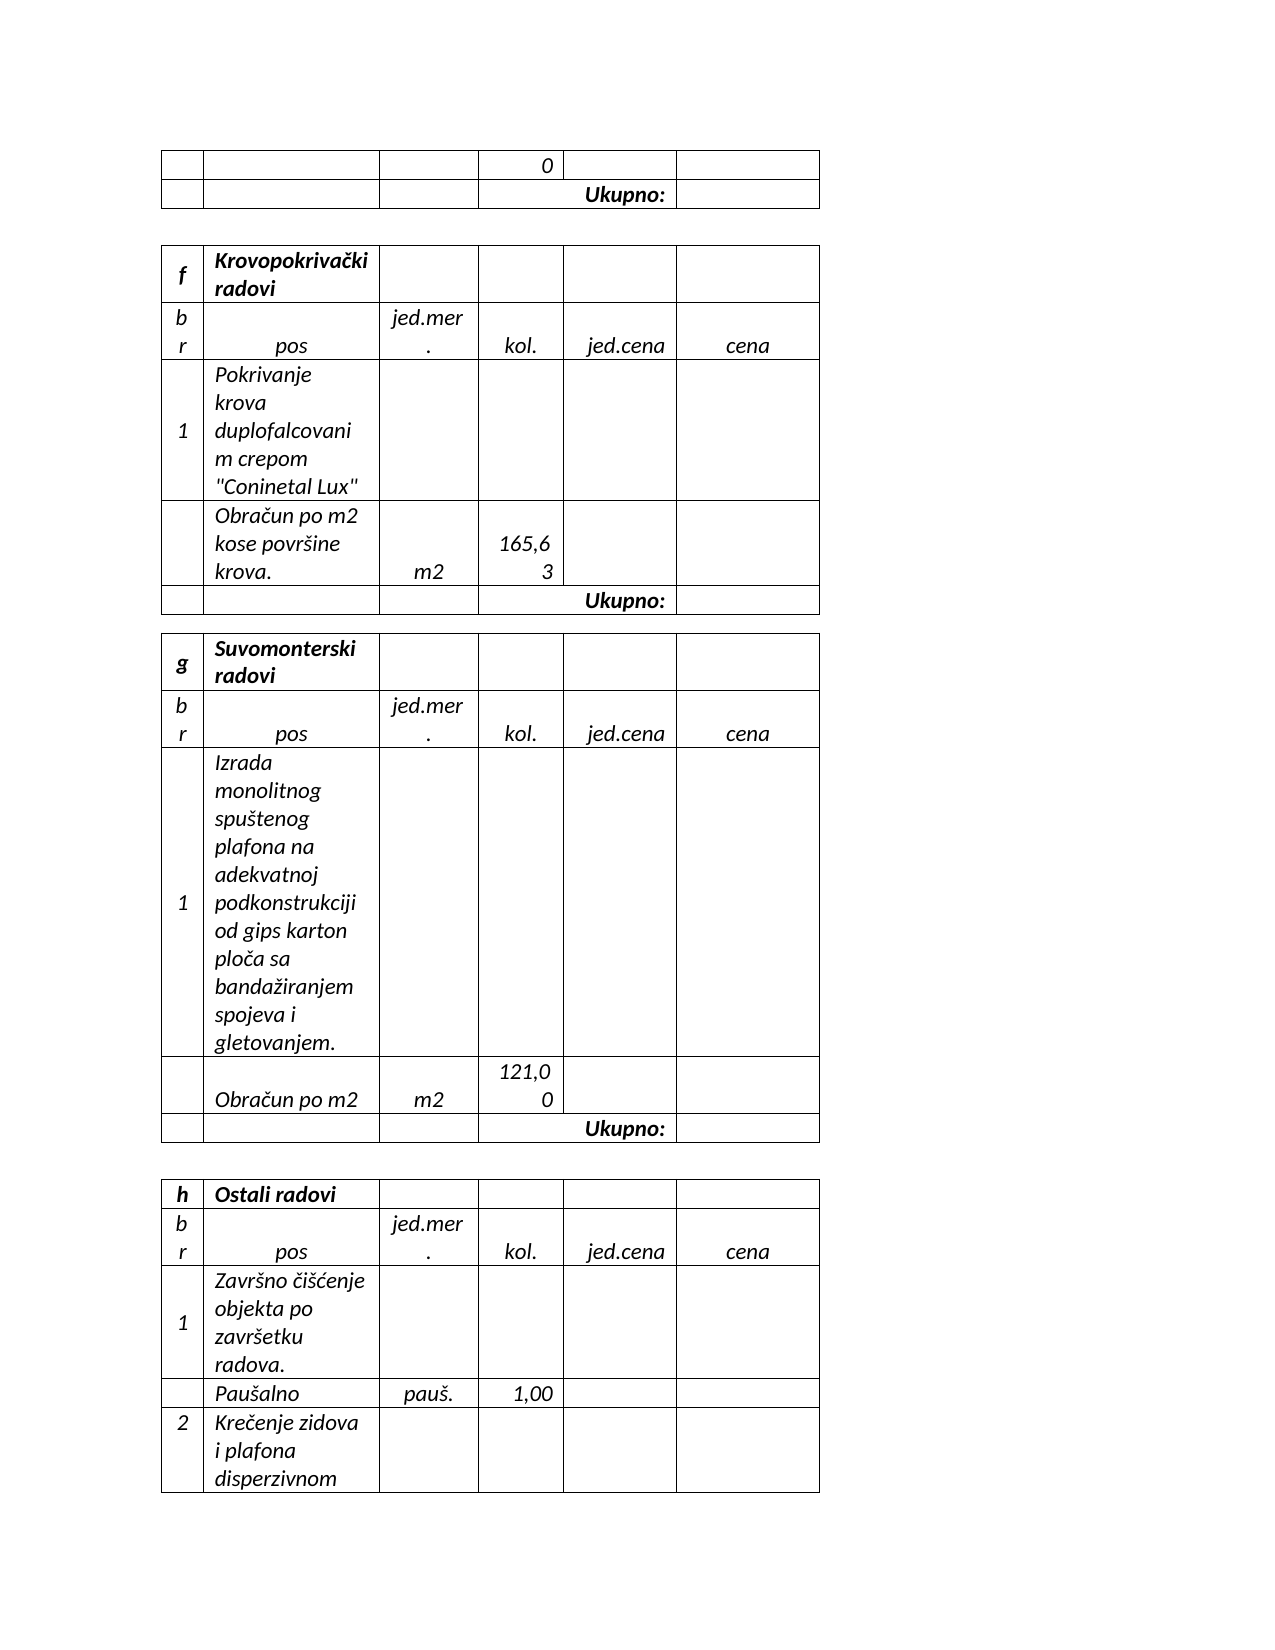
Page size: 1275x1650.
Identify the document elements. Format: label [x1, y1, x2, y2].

table_cell [150, 150, 1136, 1493]
